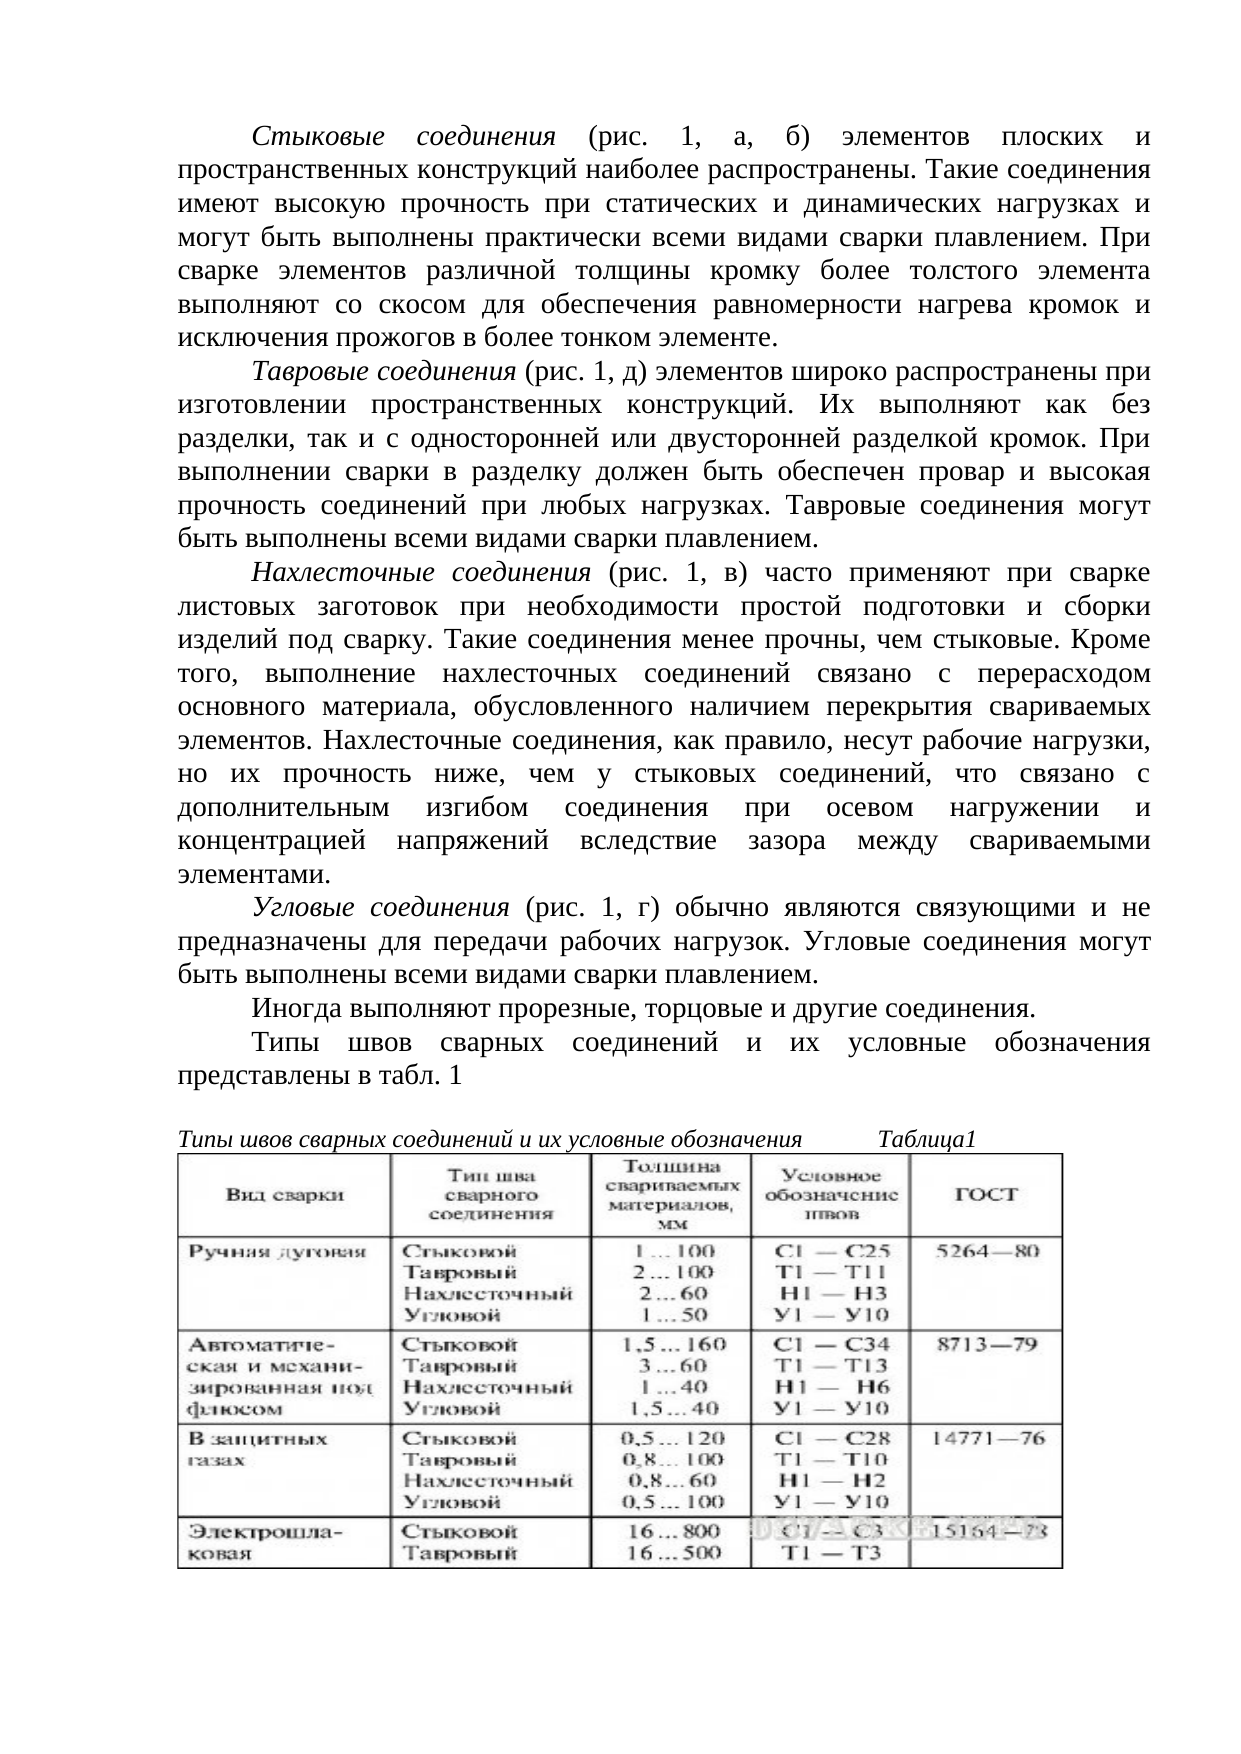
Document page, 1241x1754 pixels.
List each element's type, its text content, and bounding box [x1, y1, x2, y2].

text Угловые соединения (рис. 1, г) обычно являются связующими и не предназначены для передачи рабочих нагрузок. Угловые соединения могут быть выполнены всеми видами сварки плавлением. [177, 889, 1152, 990]
text Типы швов сварных соединений и их условные обозначения представлены в табл. 1 [177, 1024, 1152, 1091]
text Иногда выполняют прорезные, торцовые и другие соединения. [177, 990, 1152, 1024]
picture [177, 1153, 1064, 1569]
text Тавровые соединения (рис. 1, д) элементов широко распространены при изготовлении пространственных конструкций. Их выполняют как без разделки, так и с односторонней или двусторонней разделкой кромок. При выполнении сварки в разделку должен быть обеспечен провар и высокая прочность соединений при любых нагрузках. Тавровые соединения могут быть выполнены всеми видами сварки плавлением. [177, 353, 1152, 554]
text Типы швов сварных соединений и их условные обозначения Таблица1 [177, 1124, 1152, 1153]
text Нахлесточные соединения (рис. 1, в) часто применяют при сварке листовых заготовок при необходимости простой подготовки и сборки изделий под сварку. Такие соединения менее прочны, чем стыковые. Кроме того, выполнение нахлесточных соединений связано с перерасходом основного материала, обусловленного наличием перекрытия свариваемых элементов. Нахлесточные соединения, как правило, несут рабочие нагрузки, но их прочность ниже, чем у стыковых соединений, что связано с дополнительным изгибом соединения при осевом нагружении и концентрацией напряжений вследствие зазора между свариваемыми элементами. [177, 554, 1152, 889]
text Стыковые соединения (рис. 1, а, б) элементов плоских и пространственных конструкций наиболее распространены. Такие соединения имеют высокую прочность при статических и динамических нагрузках и могут быть выполнены практически всеми видами сварки плавлением. При сварке элементов различной толщины кромку более толстого элемента выполняют со скосом для обеспечения равномерности нагрева кромок и исключения прожогов в более тонком элементе. [177, 118, 1152, 353]
